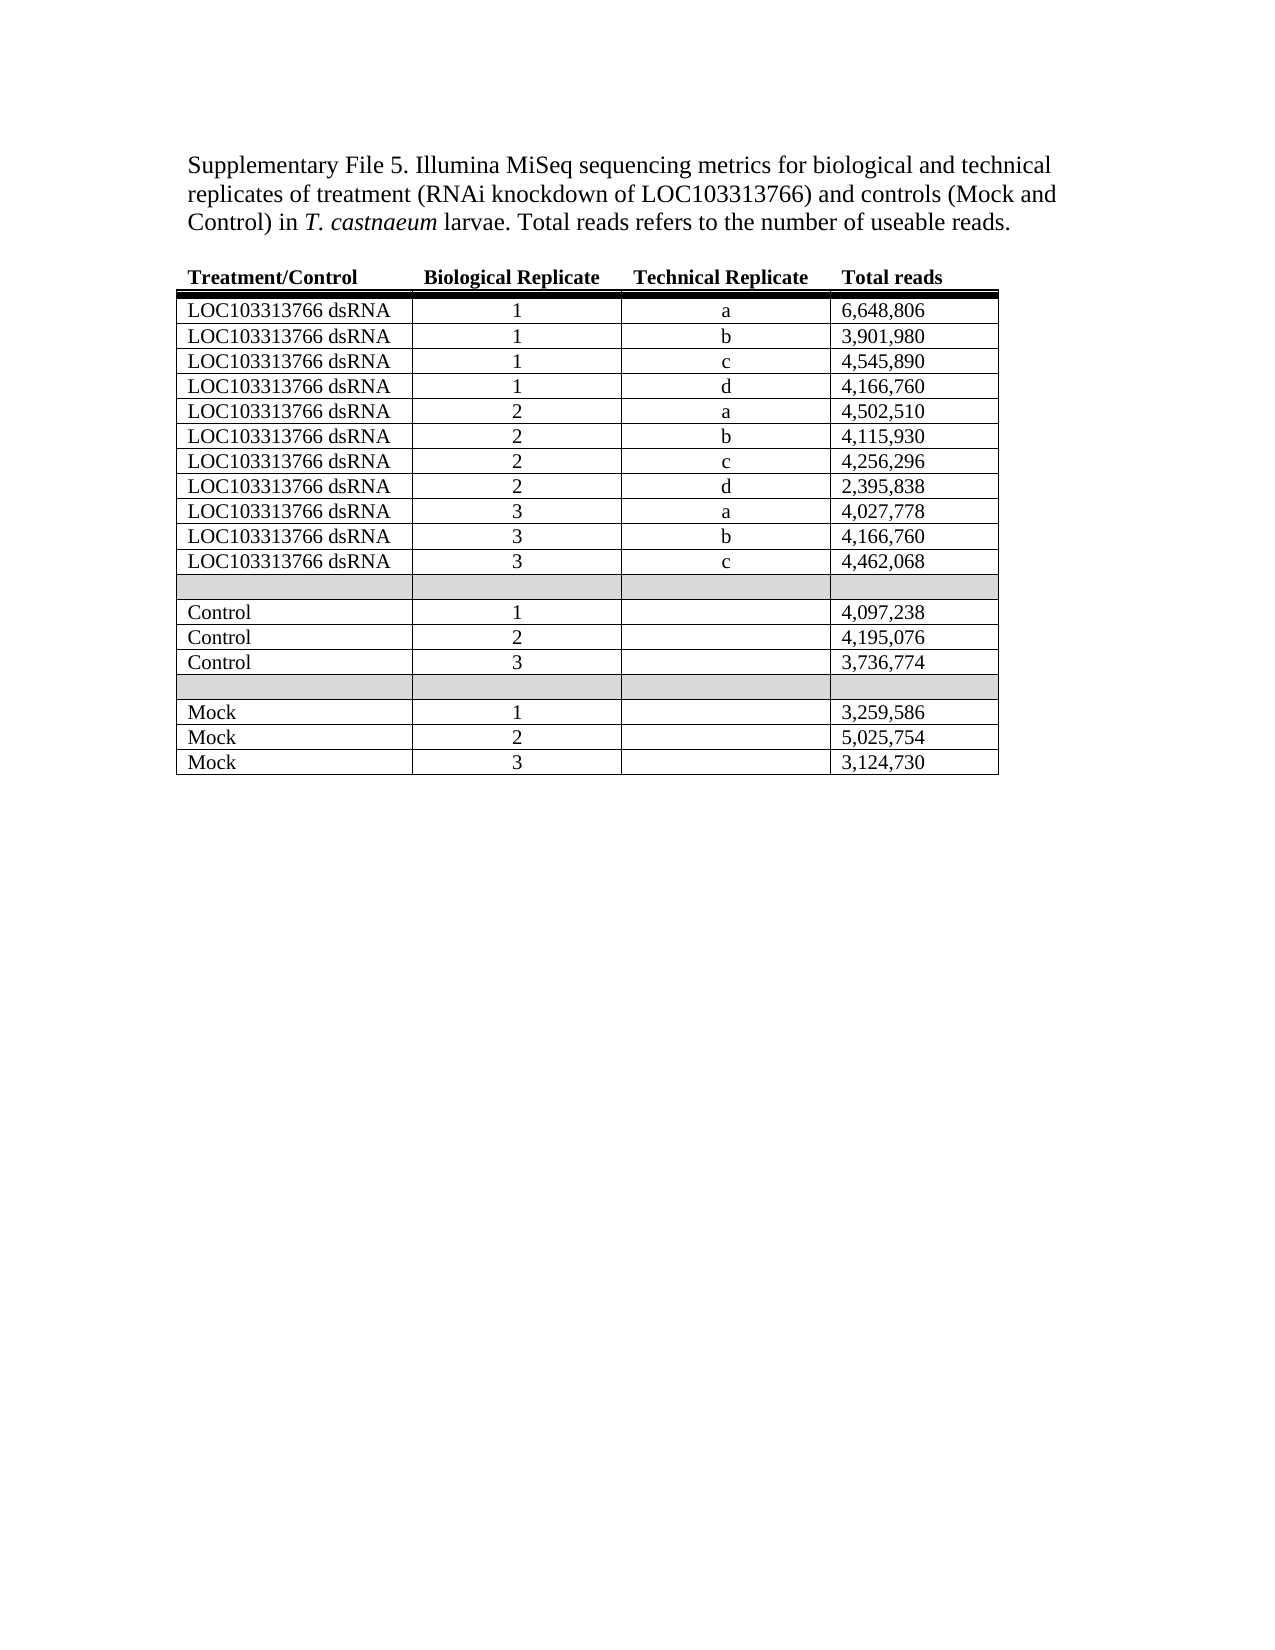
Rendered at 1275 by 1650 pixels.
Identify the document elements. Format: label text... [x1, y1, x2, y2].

table_cell 3,736,774 [831, 650, 998, 674]
table_cell [622, 625, 830, 649]
table_cell c [622, 349, 830, 373]
table_cell b [622, 324, 830, 348]
table_cell 3 [413, 524, 621, 548]
table_cell [413, 575, 621, 599]
table_cell 2,395,838 [831, 474, 998, 498]
table_cell [177, 675, 412, 699]
table_header Treatment/Control [176, 265, 412, 289]
table_cell 3 [413, 750, 621, 774]
table_cell a [622, 499, 830, 523]
table_cell [622, 600, 830, 624]
table_cell LOC103313766 dsRNA [177, 550, 412, 573]
table_cell [622, 750, 830, 774]
table_cell 2 [413, 399, 621, 423]
table_cell [831, 675, 998, 699]
table_cell LOC103313766 dsRNA [177, 349, 412, 373]
table_cell 2 [413, 725, 621, 749]
table_cell 3,901,980 [831, 324, 998, 348]
table_cell [622, 675, 830, 699]
table_cell Mock [177, 700, 412, 724]
table_cell 1 [413, 349, 621, 373]
text Supplementary File 5. Illumina MiSeq sequencing metrics for biological and technical replicates of treatment (RNAi knockdown of LOC103313766) and controls (Mock and Control) in T. castnaeum larvae. Total reads refers to the number of useable reads. [187, 150, 1087, 236]
table_cell 3,259,586 [831, 700, 998, 724]
table_cell LOC103313766 dsRNA [177, 299, 412, 322]
table_cell c [622, 449, 830, 473]
table_cell [413, 675, 621, 699]
table_cell LOC103313766 dsRNA [177, 499, 412, 523]
table_cell LOC103313766 dsRNA [177, 524, 412, 548]
table_cell 1 [413, 324, 621, 348]
table_cell 3 [413, 650, 621, 674]
table_cell 1 [413, 700, 621, 724]
table_cell [831, 575, 998, 599]
table_cell 4,166,760 [831, 374, 998, 398]
table_cell Control [177, 600, 412, 624]
table_cell Mock [177, 725, 412, 749]
table_cell [177, 575, 412, 599]
table_cell b [622, 524, 830, 548]
table_cell [622, 575, 830, 599]
table_cell 1 [413, 374, 621, 398]
table_cell Mock [177, 750, 412, 774]
table_cell 4,502,510 [831, 399, 998, 423]
table_cell 3 [413, 550, 621, 573]
table_cell 2 [413, 474, 621, 498]
table_cell [622, 725, 830, 749]
table_cell LOC103313766 dsRNA [177, 424, 412, 448]
table_header Total reads [830, 265, 999, 289]
table_cell LOC103313766 dsRNA [177, 374, 412, 398]
table_cell 4,115,930 [831, 424, 998, 448]
table_cell Control [177, 625, 412, 649]
table_cell [622, 700, 830, 724]
table_cell [622, 650, 830, 674]
table_header Biological Replicate [412, 265, 622, 289]
table_cell 4,166,760 [831, 524, 998, 548]
table_cell b [622, 424, 830, 448]
table_cell d [622, 374, 830, 398]
table_header Technical Replicate [622, 265, 830, 289]
table_cell 1 [413, 600, 621, 624]
table_cell 3 [413, 499, 621, 523]
table_cell LOC103313766 dsRNA [177, 324, 412, 348]
table_cell a [622, 299, 830, 322]
table_cell 2 [413, 449, 621, 473]
table_cell c [622, 550, 830, 573]
table_cell 4,195,076 [831, 625, 998, 649]
table_cell a [622, 399, 830, 423]
table_cell 4,097,238 [831, 600, 998, 624]
table_cell 4,027,778 [831, 499, 998, 523]
table_cell 1 [413, 299, 621, 322]
table_cell 4,545,890 [831, 349, 998, 373]
table_cell 5,025,754 [831, 725, 998, 749]
table_cell Control [177, 650, 412, 674]
table_cell LOC103313766 dsRNA [177, 399, 412, 423]
table_cell LOC103313766 dsRNA [177, 449, 412, 473]
table_cell 4,256,296 [831, 449, 998, 473]
table_cell LOC103313766 dsRNA [177, 474, 412, 498]
table_cell 2 [413, 424, 621, 448]
table_cell 3,124,730 [831, 750, 998, 774]
table_cell 2 [413, 625, 621, 649]
table_cell 4,462,068 [831, 550, 998, 573]
table_cell 6,648,806 [831, 299, 998, 322]
table_cell d [622, 474, 830, 498]
